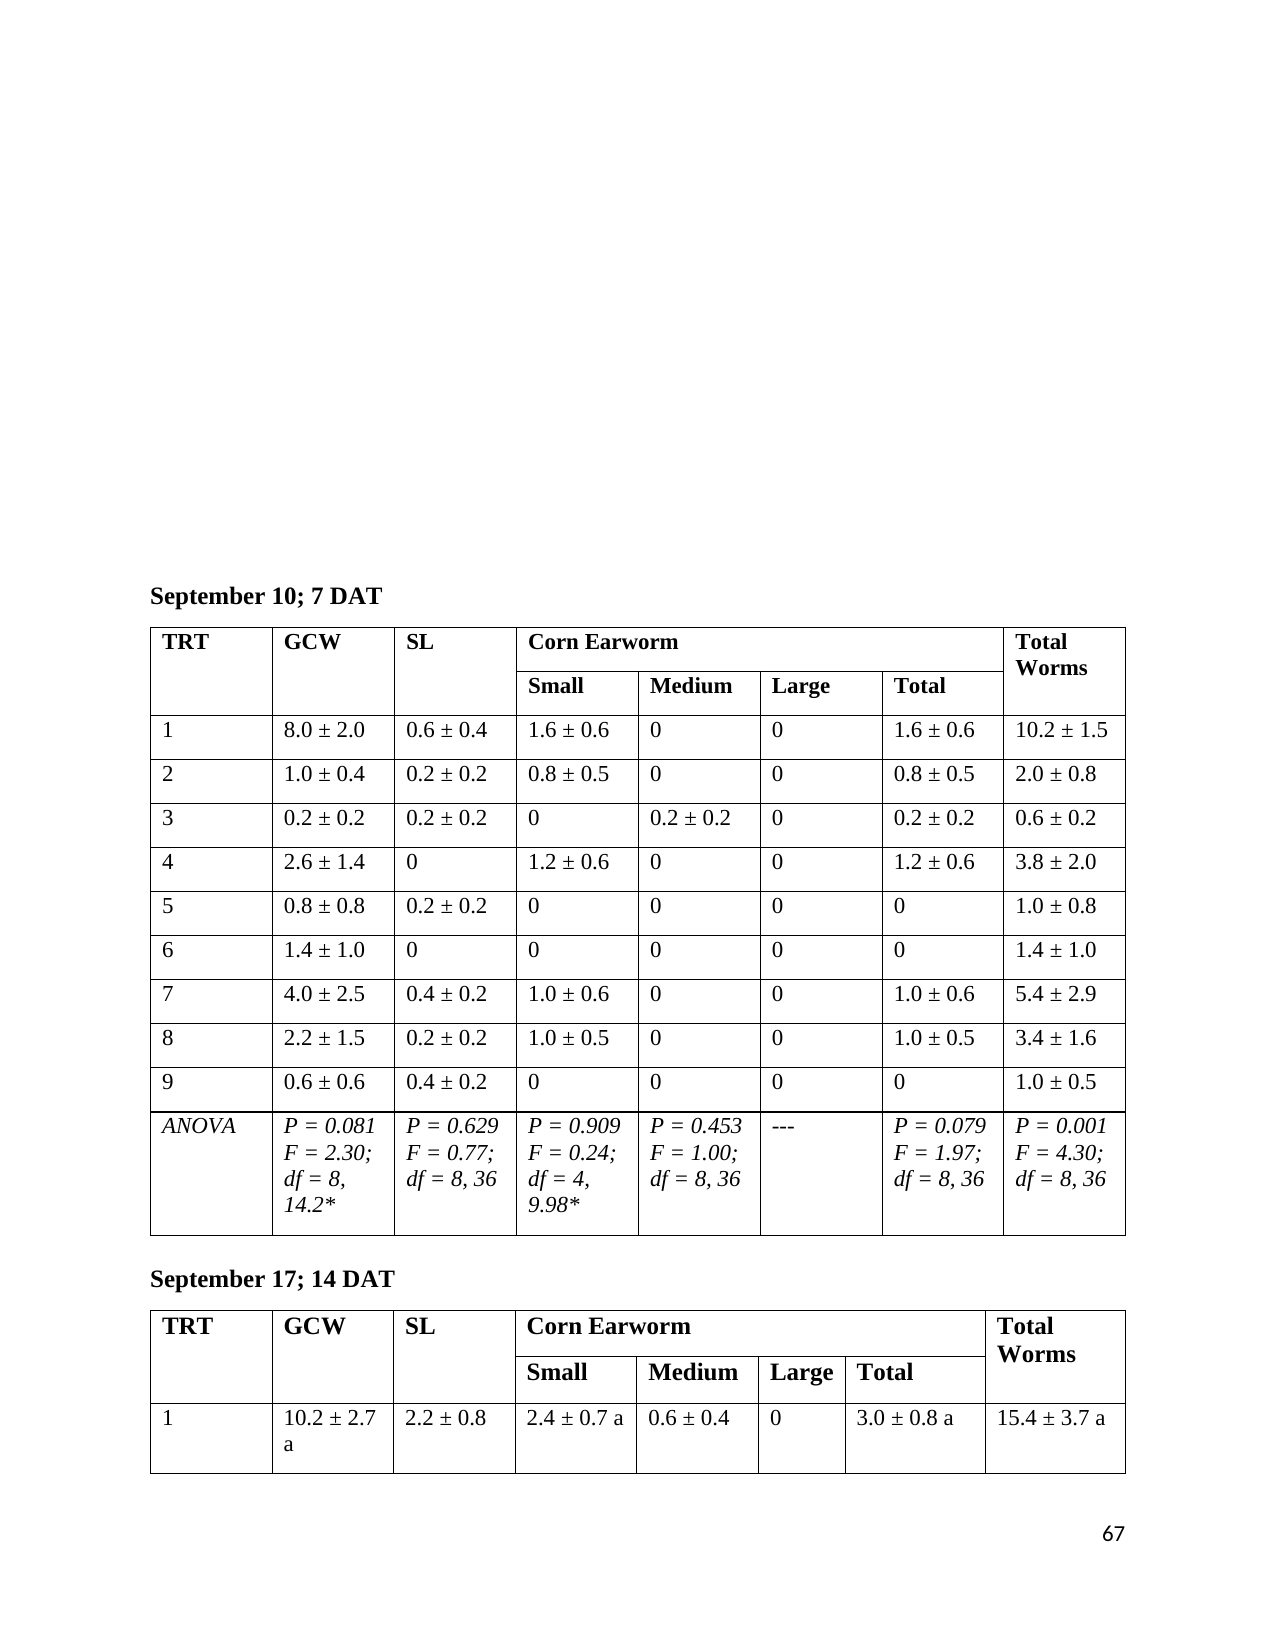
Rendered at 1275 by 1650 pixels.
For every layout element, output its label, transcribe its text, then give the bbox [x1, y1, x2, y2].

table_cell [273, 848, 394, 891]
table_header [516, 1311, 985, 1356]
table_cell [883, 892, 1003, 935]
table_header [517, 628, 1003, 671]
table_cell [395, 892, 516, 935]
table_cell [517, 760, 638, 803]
text September 17; 14 DAT [150, 1264, 1125, 1293]
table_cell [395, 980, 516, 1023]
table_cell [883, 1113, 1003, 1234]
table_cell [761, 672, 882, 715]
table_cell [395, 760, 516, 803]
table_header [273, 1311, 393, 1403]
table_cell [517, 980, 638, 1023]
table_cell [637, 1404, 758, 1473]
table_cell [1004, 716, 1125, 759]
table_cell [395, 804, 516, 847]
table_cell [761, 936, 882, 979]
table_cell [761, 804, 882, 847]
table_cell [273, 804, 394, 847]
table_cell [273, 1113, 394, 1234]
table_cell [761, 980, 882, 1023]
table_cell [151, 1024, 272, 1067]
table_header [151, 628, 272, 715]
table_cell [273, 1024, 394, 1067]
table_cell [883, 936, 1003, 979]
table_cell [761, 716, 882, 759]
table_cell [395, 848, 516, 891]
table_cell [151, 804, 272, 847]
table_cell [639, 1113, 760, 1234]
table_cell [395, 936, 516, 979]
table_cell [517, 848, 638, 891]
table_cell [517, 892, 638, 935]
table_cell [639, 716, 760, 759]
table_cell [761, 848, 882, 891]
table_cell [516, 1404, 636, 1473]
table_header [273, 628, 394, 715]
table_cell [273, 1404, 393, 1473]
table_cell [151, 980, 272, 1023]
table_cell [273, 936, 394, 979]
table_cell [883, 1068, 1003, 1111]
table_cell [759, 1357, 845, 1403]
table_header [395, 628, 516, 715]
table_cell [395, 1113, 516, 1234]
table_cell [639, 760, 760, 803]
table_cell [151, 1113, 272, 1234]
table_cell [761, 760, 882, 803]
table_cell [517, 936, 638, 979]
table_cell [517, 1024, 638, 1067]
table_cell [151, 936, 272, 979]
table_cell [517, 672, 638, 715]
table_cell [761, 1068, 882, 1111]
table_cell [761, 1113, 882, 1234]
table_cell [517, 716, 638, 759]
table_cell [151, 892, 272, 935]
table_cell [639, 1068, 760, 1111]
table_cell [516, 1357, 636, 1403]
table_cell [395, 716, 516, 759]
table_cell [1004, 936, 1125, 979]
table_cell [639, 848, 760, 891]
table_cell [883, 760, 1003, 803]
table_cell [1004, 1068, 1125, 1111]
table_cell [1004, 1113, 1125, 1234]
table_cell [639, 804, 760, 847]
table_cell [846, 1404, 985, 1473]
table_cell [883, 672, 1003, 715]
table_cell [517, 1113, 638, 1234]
text September 10; 7 DAT [150, 581, 1125, 610]
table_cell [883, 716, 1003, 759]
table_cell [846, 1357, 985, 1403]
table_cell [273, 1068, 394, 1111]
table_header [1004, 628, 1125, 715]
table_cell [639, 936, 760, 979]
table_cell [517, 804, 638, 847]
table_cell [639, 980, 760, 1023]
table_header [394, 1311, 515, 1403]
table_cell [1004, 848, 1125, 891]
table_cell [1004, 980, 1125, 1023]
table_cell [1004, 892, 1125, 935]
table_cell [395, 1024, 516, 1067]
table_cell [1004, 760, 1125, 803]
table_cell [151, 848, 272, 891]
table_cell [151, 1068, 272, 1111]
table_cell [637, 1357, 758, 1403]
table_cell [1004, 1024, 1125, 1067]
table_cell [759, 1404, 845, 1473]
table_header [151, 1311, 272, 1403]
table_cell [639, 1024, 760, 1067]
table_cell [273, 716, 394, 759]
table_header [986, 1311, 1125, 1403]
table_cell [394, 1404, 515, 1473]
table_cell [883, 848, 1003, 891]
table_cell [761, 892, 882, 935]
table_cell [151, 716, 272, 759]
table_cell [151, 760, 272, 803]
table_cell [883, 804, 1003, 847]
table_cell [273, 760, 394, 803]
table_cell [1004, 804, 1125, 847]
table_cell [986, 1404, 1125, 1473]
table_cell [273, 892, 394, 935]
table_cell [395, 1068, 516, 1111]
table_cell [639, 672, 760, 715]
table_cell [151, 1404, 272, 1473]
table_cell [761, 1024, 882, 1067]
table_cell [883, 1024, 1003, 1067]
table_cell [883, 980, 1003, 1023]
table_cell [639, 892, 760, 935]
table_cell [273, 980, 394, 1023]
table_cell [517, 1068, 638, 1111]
